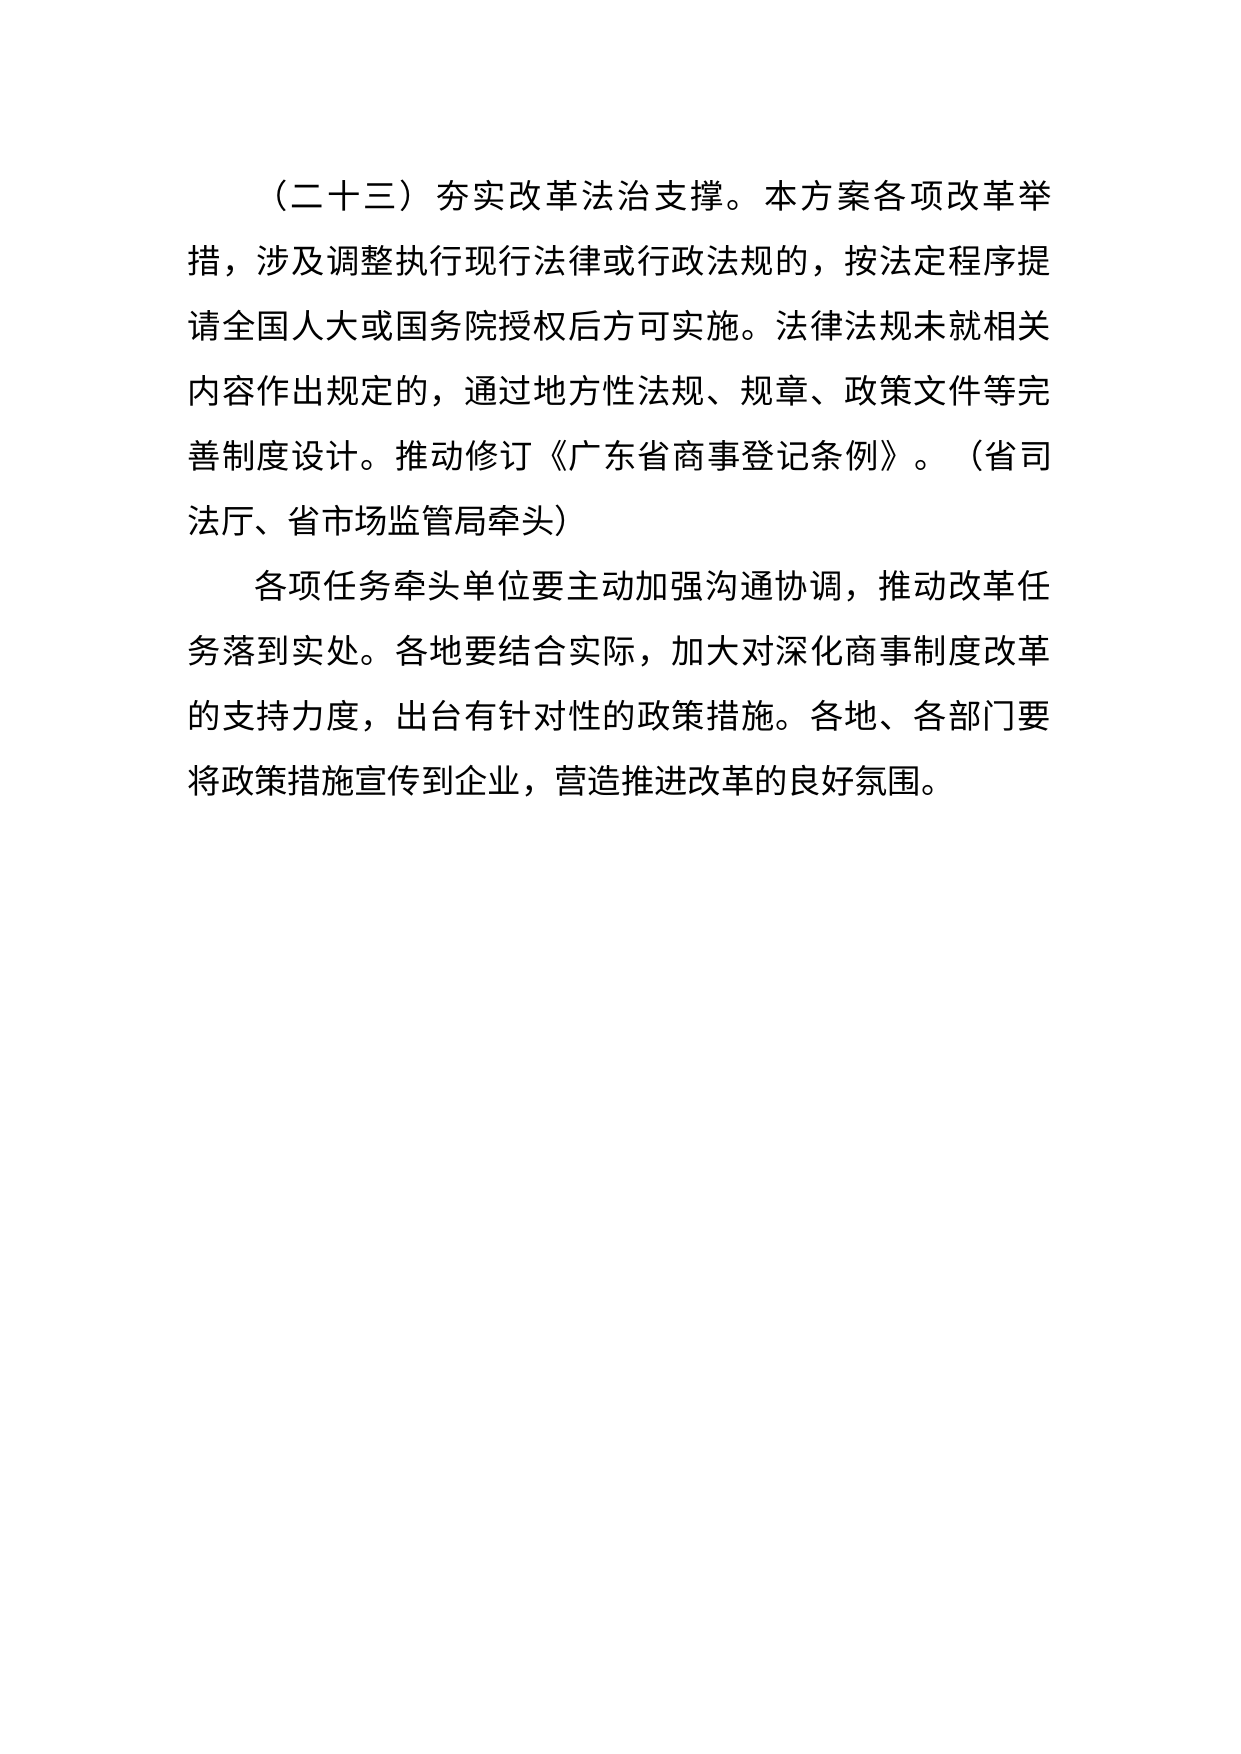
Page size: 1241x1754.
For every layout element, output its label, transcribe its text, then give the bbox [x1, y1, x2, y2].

text （二十三）夯实改革法治支撑。本方案各项改革举措，涉及调整执行现行法律或行政法规的，按法定程序提请全国人大或国务院授权后方可实施。法律法规未就相关内容作出规定的，通过地方性法规、规章、政策文件等完善制度设计。推动修订《广东省商事登记条例》。（省司法厅、省市场监管局牵头） [187, 162, 1053, 552]
text 各项任务牵头单位要主动加强沟通协调，推动改革任务落到实处。各地要结合实际，加大对深化商事制度改革的支持力度，出台有针对性的政策措施。各地、各部门要将政策措施宣传到企业，营造推进改革的良好氛围。 [187, 552, 1053, 812]
